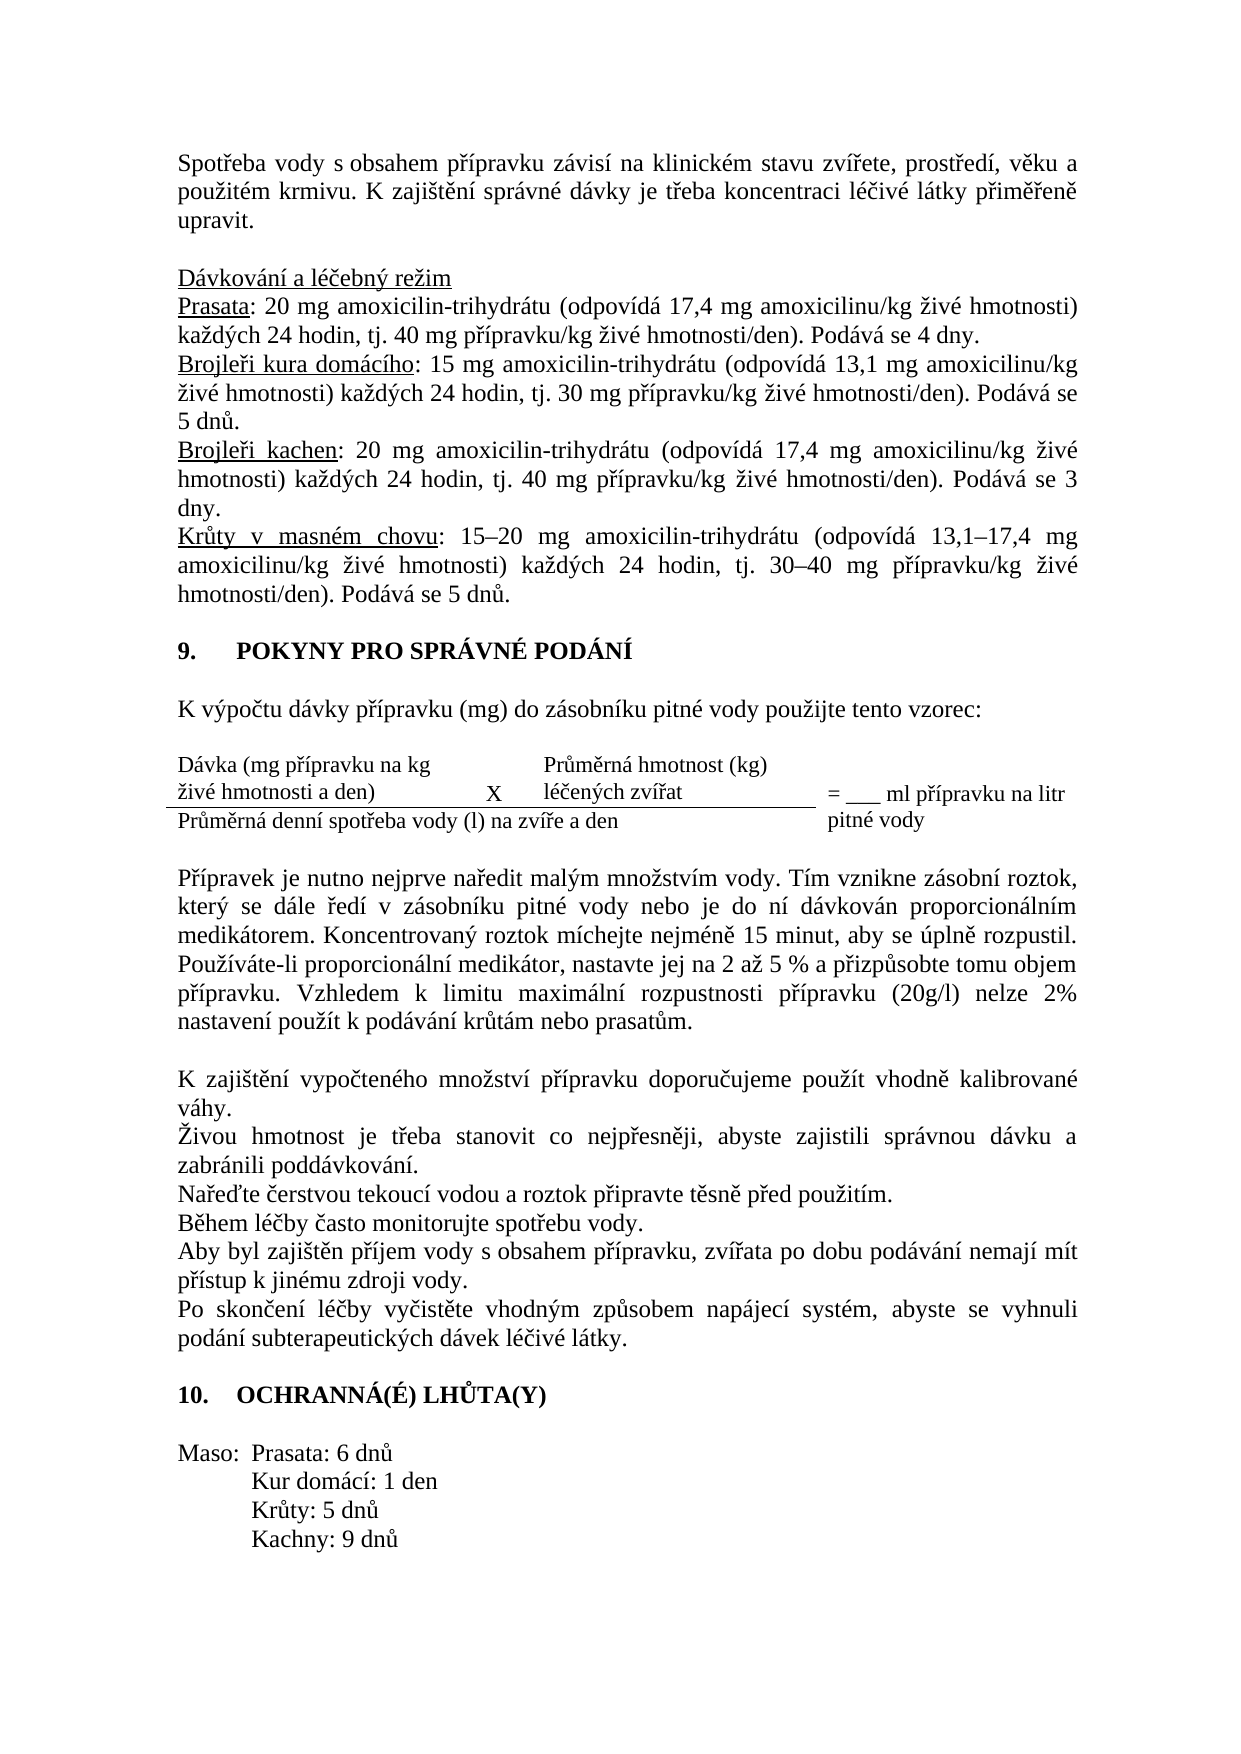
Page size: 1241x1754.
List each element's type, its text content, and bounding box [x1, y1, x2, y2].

table_header = ___ ml přípravku na litr pitné vody [816, 751, 1089, 834]
text Krůty v masném chovu: 15–20 mg amoxicilin-trihydrátu (odpovídá 13,1–17,4 mg amoxicilinu/kg živé hmotnosti) každých 24 hodin, tj. 30–40 mg přípravku/kg živé hmotnosti/den). Podává se 5 dnů. [177, 521, 1078, 608]
text Dávkování a léčebný režim [177, 263, 1078, 291]
text Přípravek je nutno nejprve naředit malým množstvím vody. Tím vznikne zásobní roztok, který se dále ředí v zásobníku pitné vody nebo je do ní dávkován proporcionálním medikátorem. Koncentrovaný roztok míchejte nejméně 15 minut, aby se úplně rozpustil. Používáte-li proporcionální medikátor, nastavte jej na 2 až 5 % a přizpůsobte tomu objem přípravku. Vzhledem k limitu maximální rozpustnosti přípravku (20g/l) nelze 2% nastavení použít k podávání krůtám nebo prasatům. [177, 863, 1078, 1035]
text Spotřeba vody s obsahem přípravku závisí na klinickém stavu zvířete, prostředí, věku a použitém krmivu. K zajištění správné dávky je třeba koncentraci léčivé látky přiměřeně upravit. [177, 148, 1078, 234]
table_header X [474, 751, 532, 807]
text Prasata: 20 mg amoxicilin-trihydrátu (odpovídá 17,4 mg amoxicilinu/kg živé hmotnosti) každých 24 hodin, tj. 40 mg přípravku/kg živé hmotnosti/den). Podává se 4 dny. [177, 291, 1078, 349]
text Nařeďte čerstvou tekoucí vodou a roztok připravte těsně před použitím. [177, 1179, 1078, 1208]
text Kur domácí: 1 den [177, 1466, 1078, 1495]
text Aby byl zajištěn příjem vody s obsahem přípravku, zvířata po dobu podávání nemají mít přístup k jinému zdroji vody. [177, 1236, 1078, 1294]
text Po skončení léčby vyčistěte vhodným způsobem napájecí systém, abyste se vyhnuli podání subterapeutických dávek léčivé látky. [177, 1294, 1078, 1351]
text Kachny: 9 dnů [177, 1524, 1078, 1553]
text Brojleři kachen: 20 mg amoxicilin-trihydrátu (odpovídá 17,4 mg amoxicilinu/kg živé hmotnosti) každých 24 hodin, tj. 40 mg přípravku/kg živé hmotnosti/den). Podává se 3 dny. [177, 435, 1078, 521]
table_cell Průměrná denní spotřeba vody (l) na zvíře a den [166, 808, 816, 834]
text Živou hmotnost je třeba stanovit co nejpřesněji, abyste zajistili správnou dávku a zabránili poddávkování. [177, 1121, 1078, 1179]
text 10. OCHRANNÁ(É) LHŮTA(Y) [177, 1380, 1078, 1409]
text Krůty: 5 dnů [177, 1495, 1078, 1524]
table_header Průměrná hmotnost (kg) léčených zvířat [532, 751, 816, 807]
text K zajištění vypočteného množství přípravku doporučujeme použít vhodně kalibrované váhy. [177, 1064, 1078, 1121]
text K výpočtu dávky přípravku (mg) do zásobníku pitné vody použijte tento vzorec: [177, 694, 1078, 723]
table_header Dávka (mg přípravku na kg živé hmotnosti a den) [166, 751, 474, 807]
text Brojleři kura domácího: 15 mg amoxicilin-trihydrátu (odpovídá 13,1 mg amoxicilinu/kg živé hmotnosti) každých 24 hodin, tj. 30 mg přípravku/kg živé hmotnosti/den). Podává se 5 dnů. [177, 349, 1078, 435]
text Maso: Prasata: 6 dnů [177, 1438, 1078, 1466]
text Během léčby často monitorujte spotřebu vody. [177, 1208, 1078, 1236]
text 9. POKYNY PRO SPRÁVNÉ PODÁNÍ [177, 636, 1078, 665]
